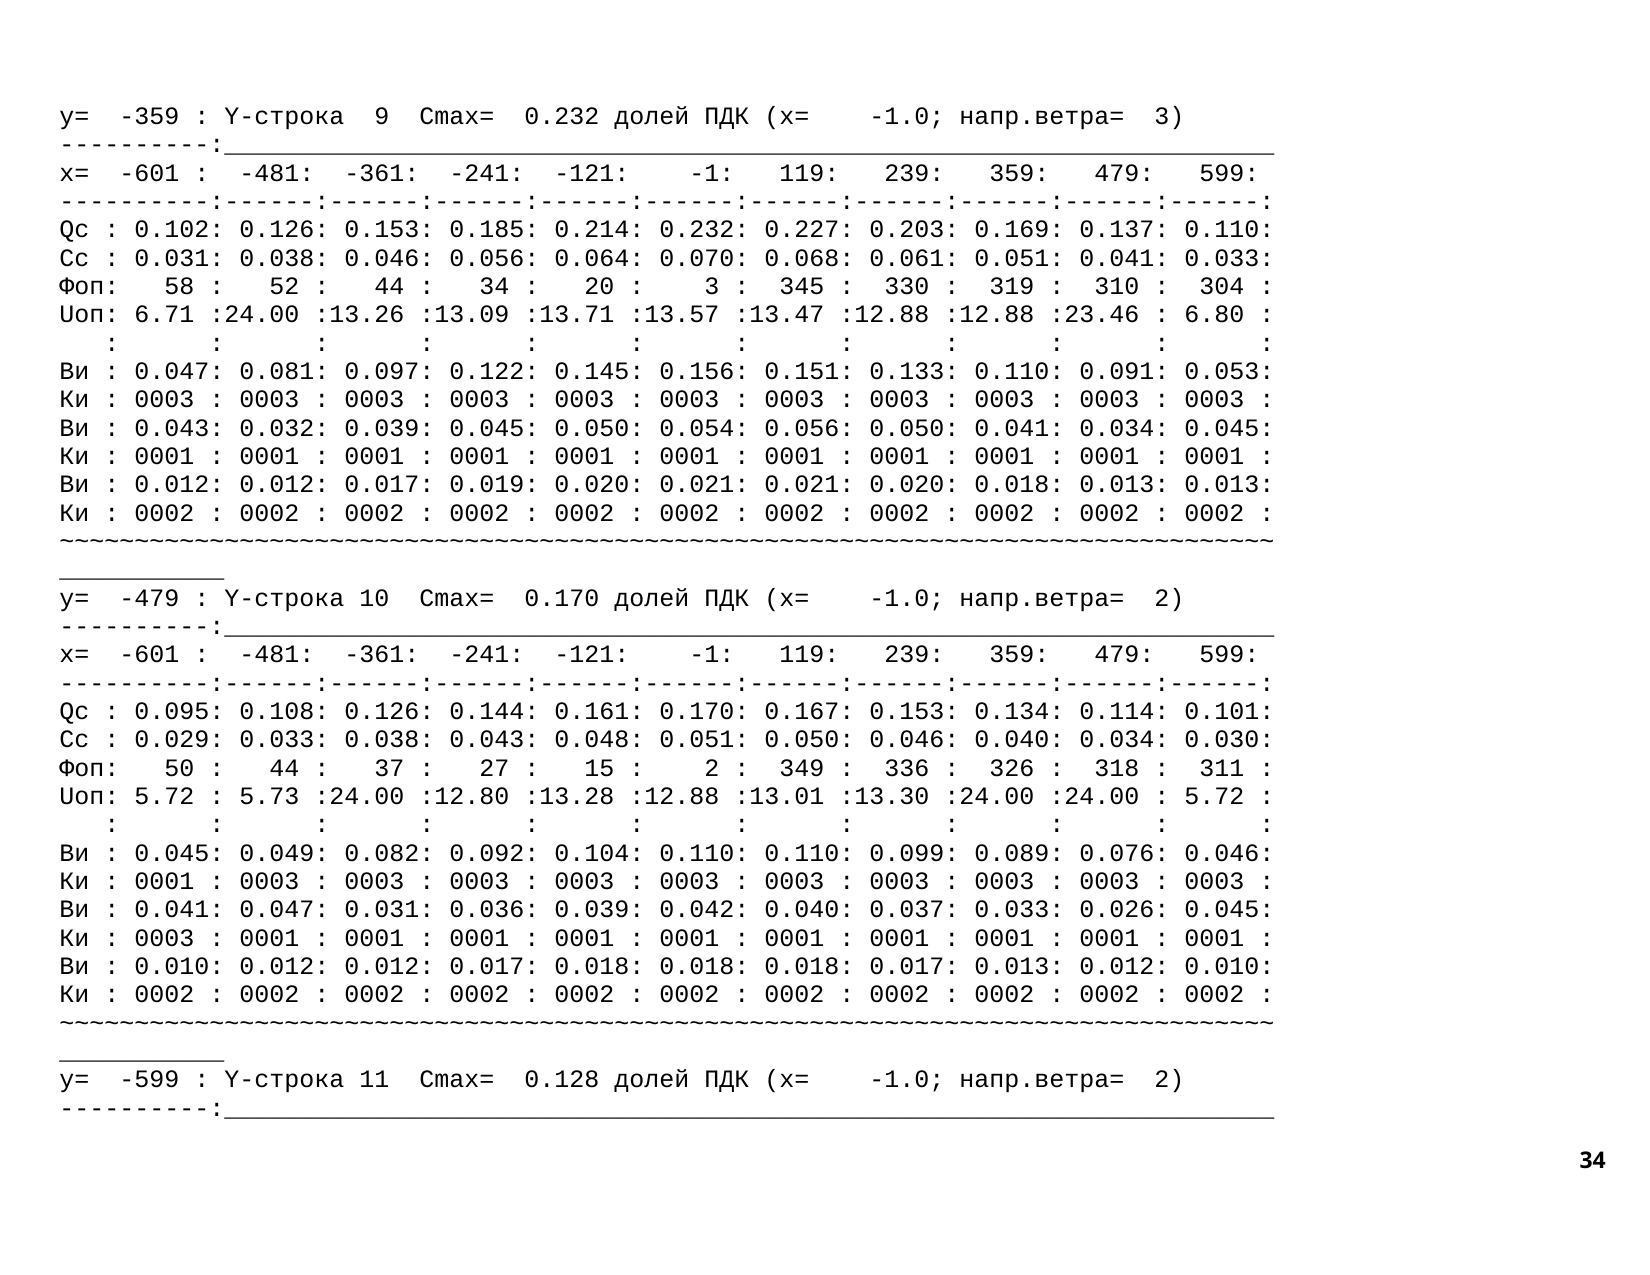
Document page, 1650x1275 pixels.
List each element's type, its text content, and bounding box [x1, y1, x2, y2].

text x= -601 : -481: -361: -241: -121: -1: 119: 239: 359: 479: 599: [59, 642, 1606, 670]
text Ви : 0.010: 0.012: 0.012: 0.017: 0.018: 0.018: 0.018: 0.017: 0.013: 0.012: 0.010: [59, 953, 1606, 982]
text Qc : 0.095: 0.108: 0.126: 0.144: 0.161: 0.170: 0.167: 0.153: 0.134: 0.114: 0.101: [59, 698, 1606, 727]
text Ки : 0001 : 0003 : 0003 : 0003 : 0003 : 0003 : 0003 : 0003 : 0003 : 0003 : 0003 : [59, 868, 1606, 897]
text ___________ [59, 1038, 1606, 1067]
text Ви : 0.043: 0.032: 0.039: 0.045: 0.050: 0.054: 0.056: 0.050: 0.041: 0.034: 0.045: [59, 415, 1606, 443]
text Qc : 0.102: 0.126: 0.153: 0.185: 0.214: 0.232: 0.227: 0.203: 0.169: 0.137: 0.110: [59, 217, 1606, 245]
text Cc : 0.029: 0.033: 0.038: 0.043: 0.048: 0.051: 0.050: 0.046: 0.040: 0.034: 0.030: [59, 727, 1606, 755]
text y= -359 : Y-строка 9 Cmax= 0.232 долей ПДК (x= -1.0; напр.ветра= 3) [59, 103, 1606, 132]
text Uоп: 6.71 :24.00 :13.26 :13.09 :13.71 :13.57 :13.47 :12.88 :12.88 :23.46 : 6.80 : [59, 302, 1606, 330]
text Фоп: 50 : 44 : 37 : 27 : 15 : 2 : 349 : 336 : 326 : 318 : 311 : [59, 755, 1606, 783]
text Фоп: 58 : 52 : 44 : 34 : 20 : 3 : 345 : 330 : 319 : 310 : 304 : [59, 273, 1606, 302]
text ----------:------:------:------:------:------:------:------:------:------:------: [59, 188, 1606, 217]
text : : : : : : : : : : : : [59, 330, 1606, 358]
text y= -479 : Y-строка 10 Cmax= 0.170 долей ПДК (x= -1.0; напр.ветра= 2) [59, 585, 1606, 613]
text ___________ [59, 557, 1606, 585]
text Uоп: 5.72 : 5.73 :24.00 :12.80 :13.28 :12.88 :13.01 :13.30 :24.00 :24.00 : 5.72 : [59, 783, 1606, 812]
text ~~~~~~~~~~~~~~~~~~~~~~~~~~~~~~~~~~~~~~~~~~~~~~~~~~~~~~~~~~~~~~~~~~~~~~~~~~~~~~~~~ [59, 528, 1606, 557]
text Ки : 0001 : 0001 : 0001 : 0001 : 0001 : 0001 : 0001 : 0001 : 0001 : 0001 : 0001 : [59, 443, 1606, 472]
text Ки : 0002 : 0002 : 0002 : 0002 : 0002 : 0002 : 0002 : 0002 : 0002 : 0002 : 0002 : [59, 500, 1606, 528]
text Ки : 0003 : 0001 : 0001 : 0001 : 0001 : 0001 : 0001 : 0001 : 0001 : 0001 : 0001 : [59, 925, 1606, 953]
text ----------:______________________________________________________________________ [59, 613, 1606, 642]
text Ви : 0.012: 0.012: 0.017: 0.019: 0.020: 0.021: 0.021: 0.020: 0.018: 0.013: 0.013: [59, 472, 1606, 500]
text Cc : 0.031: 0.038: 0.046: 0.056: 0.064: 0.070: 0.068: 0.061: 0.051: 0.041: 0.033: [59, 245, 1606, 273]
text ----------:______________________________________________________________________ [59, 132, 1606, 160]
text ----------:------:------:------:------:------:------:------:------:------:------: [59, 670, 1606, 698]
text Ки : 0002 : 0002 : 0002 : 0002 : 0002 : 0002 : 0002 : 0002 : 0002 : 0002 : 0002 : [59, 982, 1606, 1010]
text Ви : 0.047: 0.081: 0.097: 0.122: 0.145: 0.156: 0.151: 0.133: 0.110: 0.091: 0.053: [59, 358, 1606, 387]
text ~~~~~~~~~~~~~~~~~~~~~~~~~~~~~~~~~~~~~~~~~~~~~~~~~~~~~~~~~~~~~~~~~~~~~~~~~~~~~~~~~ [59, 1010, 1606, 1038]
text ----------:______________________________________________________________________ [59, 1095, 1606, 1123]
text Ви : 0.045: 0.049: 0.082: 0.092: 0.104: 0.110: 0.110: 0.099: 0.089: 0.076: 0.046: [59, 840, 1606, 868]
text y= -599 : Y-строка 11 Cmax= 0.128 долей ПДК (x= -1.0; напр.ветра= 2) [59, 1067, 1606, 1095]
text x= -601 : -481: -361: -241: -121: -1: 119: 239: 359: 479: 599: [59, 160, 1606, 188]
text Ви : 0.041: 0.047: 0.031: 0.036: 0.039: 0.042: 0.040: 0.037: 0.033: 0.026: 0.045: [59, 897, 1606, 925]
text Ки : 0003 : 0003 : 0003 : 0003 : 0003 : 0003 : 0003 : 0003 : 0003 : 0003 : 0003 : [59, 387, 1606, 415]
text : : : : : : : : : : : : [59, 812, 1606, 840]
